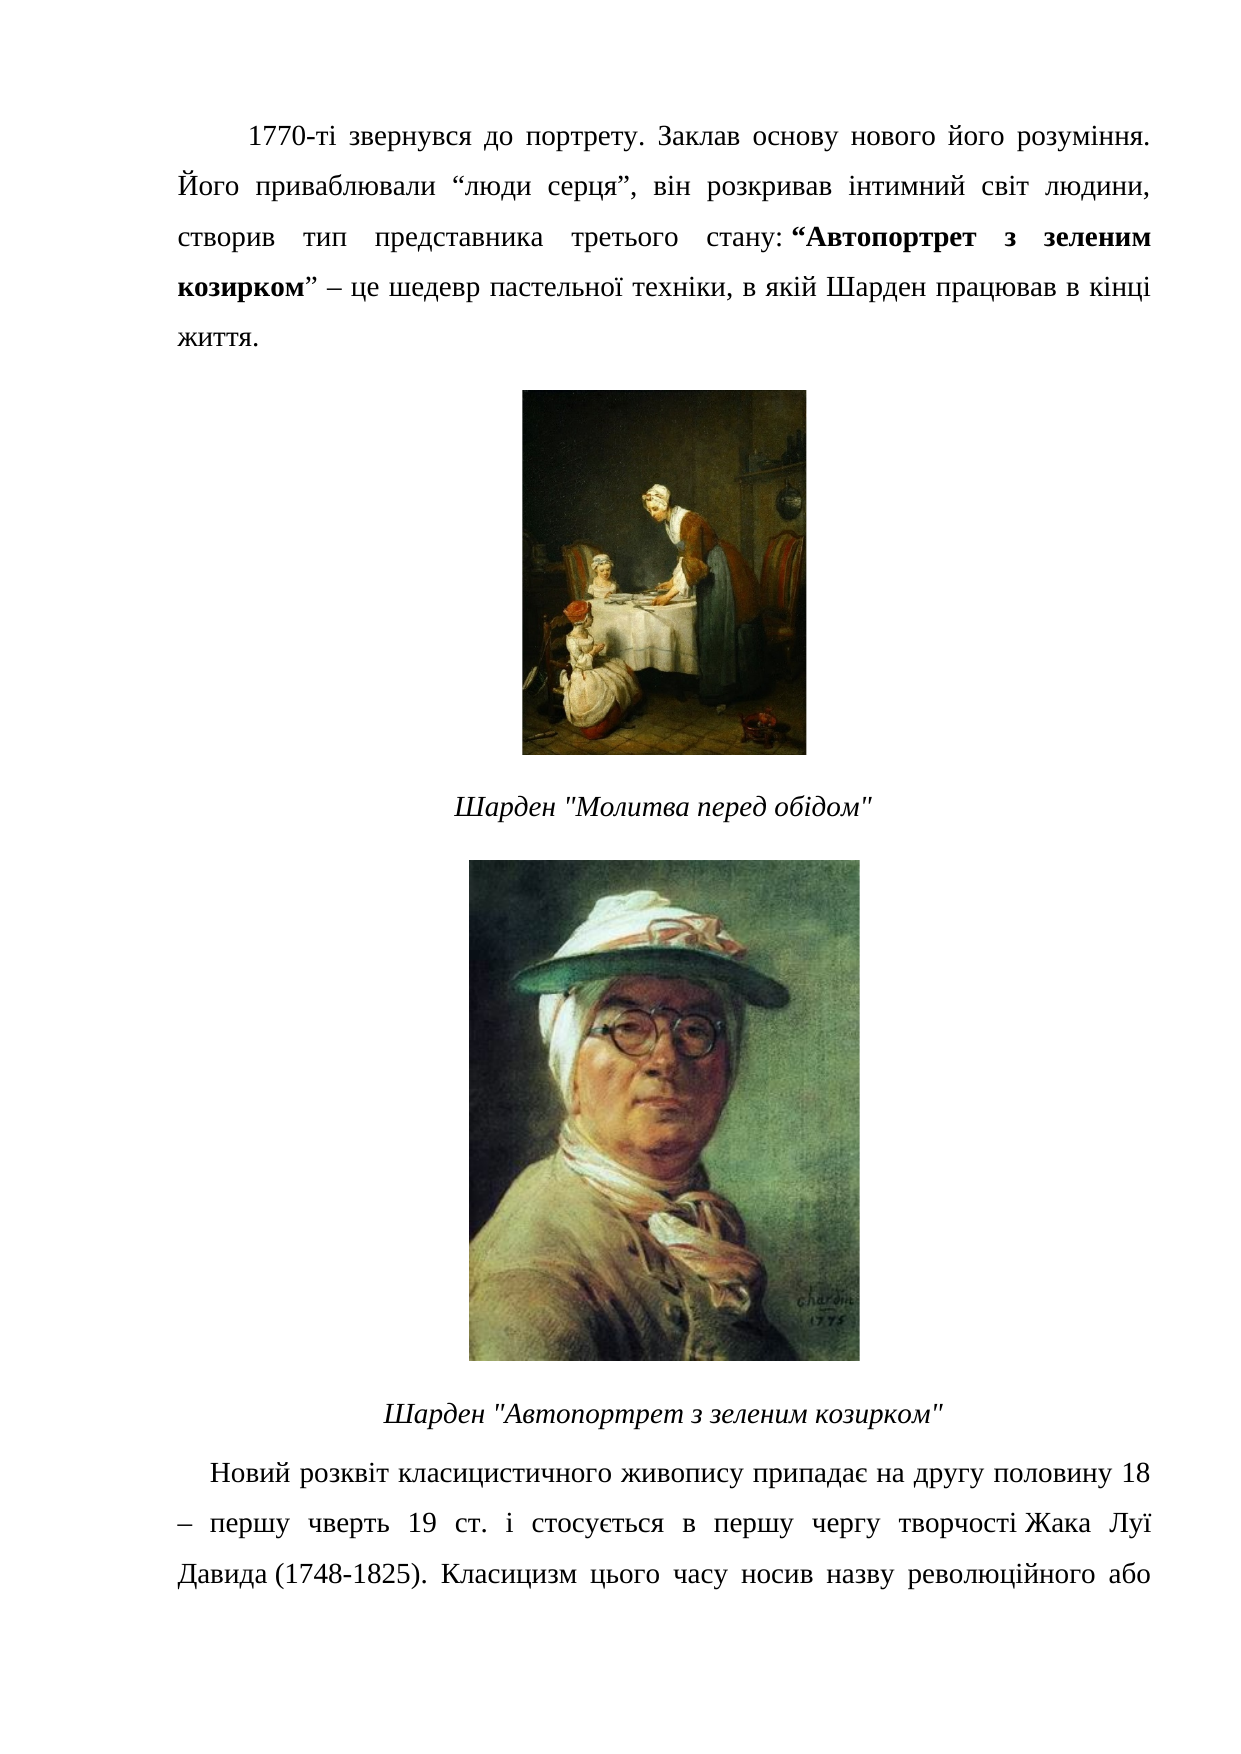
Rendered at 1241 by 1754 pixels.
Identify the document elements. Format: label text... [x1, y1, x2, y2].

text 1770-ті звернувся до портрету. Заклав основу нового його розуміння. Його приваблювали “люди серця”, він розкривав інтимний світ людини, створив тип представника третього стану: “Автопортрет з зеленим козирком” – це шедевр пастельної техніки, в якій Шарден працював в кінці життя. [177, 118, 1152, 353]
picture [469, 860, 860, 1361]
picture [522, 390, 807, 755]
text Шарден "Молитва перед обідом" [177, 789, 1152, 823]
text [177, 1455, 1152, 1589]
text Шарден "Автопортрет з зеленим козирком" [177, 1396, 1152, 1429]
